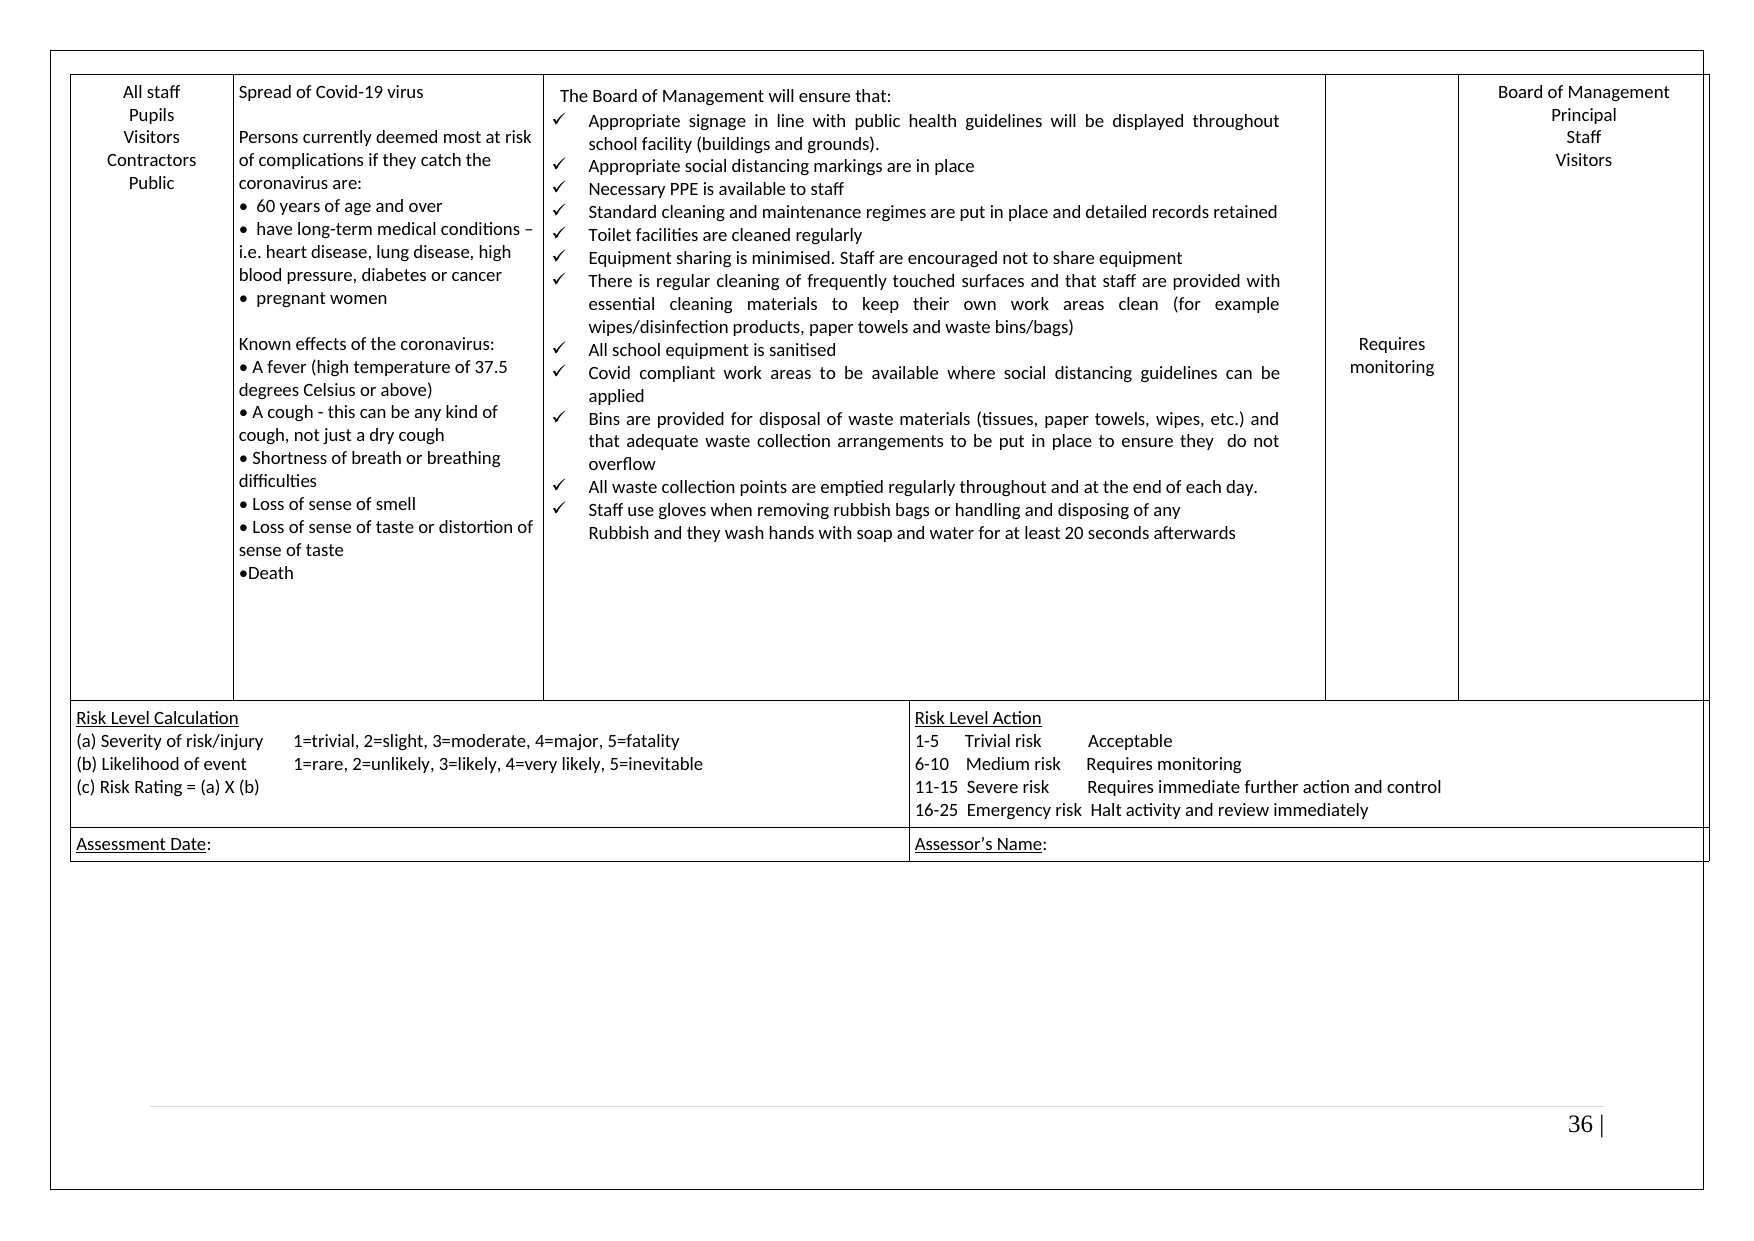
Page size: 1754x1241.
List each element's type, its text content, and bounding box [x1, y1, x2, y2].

table_cell The Board of Management will ensure that: Appropriate signage in line with public health guidelines will be displayed throughout school facility (buildings and grounds). Appropriate social distancing markings are in place Necessary PPE is available to staff Standard cleaning and maintenance regimes are put in place and detailed records retained Toilet facilities are cleaned regularly Equipment sharing is minimised. Staff are encouraged not to share equipment There is regular cleaning of frequently touched surfaces and that staff are provided with essential cleaning materials to keep their own work areas clean (for example wipes/disinfection products, paper towels and waste bins/bags) All school equipment is sanitised Covid compliant work areas to be available where social distancing guidelines can be applied Bins are provided for disposal of waste materials (tissues, paper towels, wipes, etc.) and that adequate waste collection arrangements to be put in place to ensure they do not overflow All waste collection points are emptied regularly throughout and at the end of each day. Staff use gloves when removing rubbish bags or handling and disposing of any Rubbish and they wash hands with soap and water for at least 20 seconds afterwards [544, 75, 1325, 700]
table_cell Risk Level Calculation (a) Severity of risk/injury 1=trivial, 2=slight, 3=moderate, 4=major, 5=fatality (b) Likelihood of event 1=rare, 2=unlikely, 3=likely, 4=very likely, 5=inevitable (c) Risk Rating = (a) X (b) [71, 701, 909, 827]
table_cell Assessor’s Name: [910, 828, 1703, 861]
table_cell All staff Pupils Visitors Contractors Public [71, 75, 233, 700]
table_cell Risk Level Action 1-5 Trivial risk Acceptable 6-10 Medium risk Requires monitoring 11-15 Severe risk Requires immediate further action and control 16-25 Emergency risk Halt activity and review immediately [910, 701, 1703, 827]
table_cell Requires monitoring [1326, 75, 1458, 700]
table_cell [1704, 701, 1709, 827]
table_cell Spread of Covid-19 virus Persons currently deemed most at risk of complications if they catch the coronavirus are: • 60 years of age and over • have long-term medical conditions – i.e. heart disease, lung disease, high blood pressure, diabetes or cancer • pregnant women Known effects of the coronavirus: • A fever (high temperature of 37.5 degrees Celsius or above) • A cough - this can be any kind of cough, not just a dry cough • Shortness of breath or breathing difficulties • Loss of sense of smell • Loss of sense of taste or distortion of sense of taste •Death [234, 75, 543, 700]
table_cell Board of Management Principal Staff Visitors [1459, 75, 1703, 700]
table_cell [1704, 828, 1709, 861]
table_cell Assessment Date: [71, 828, 909, 861]
